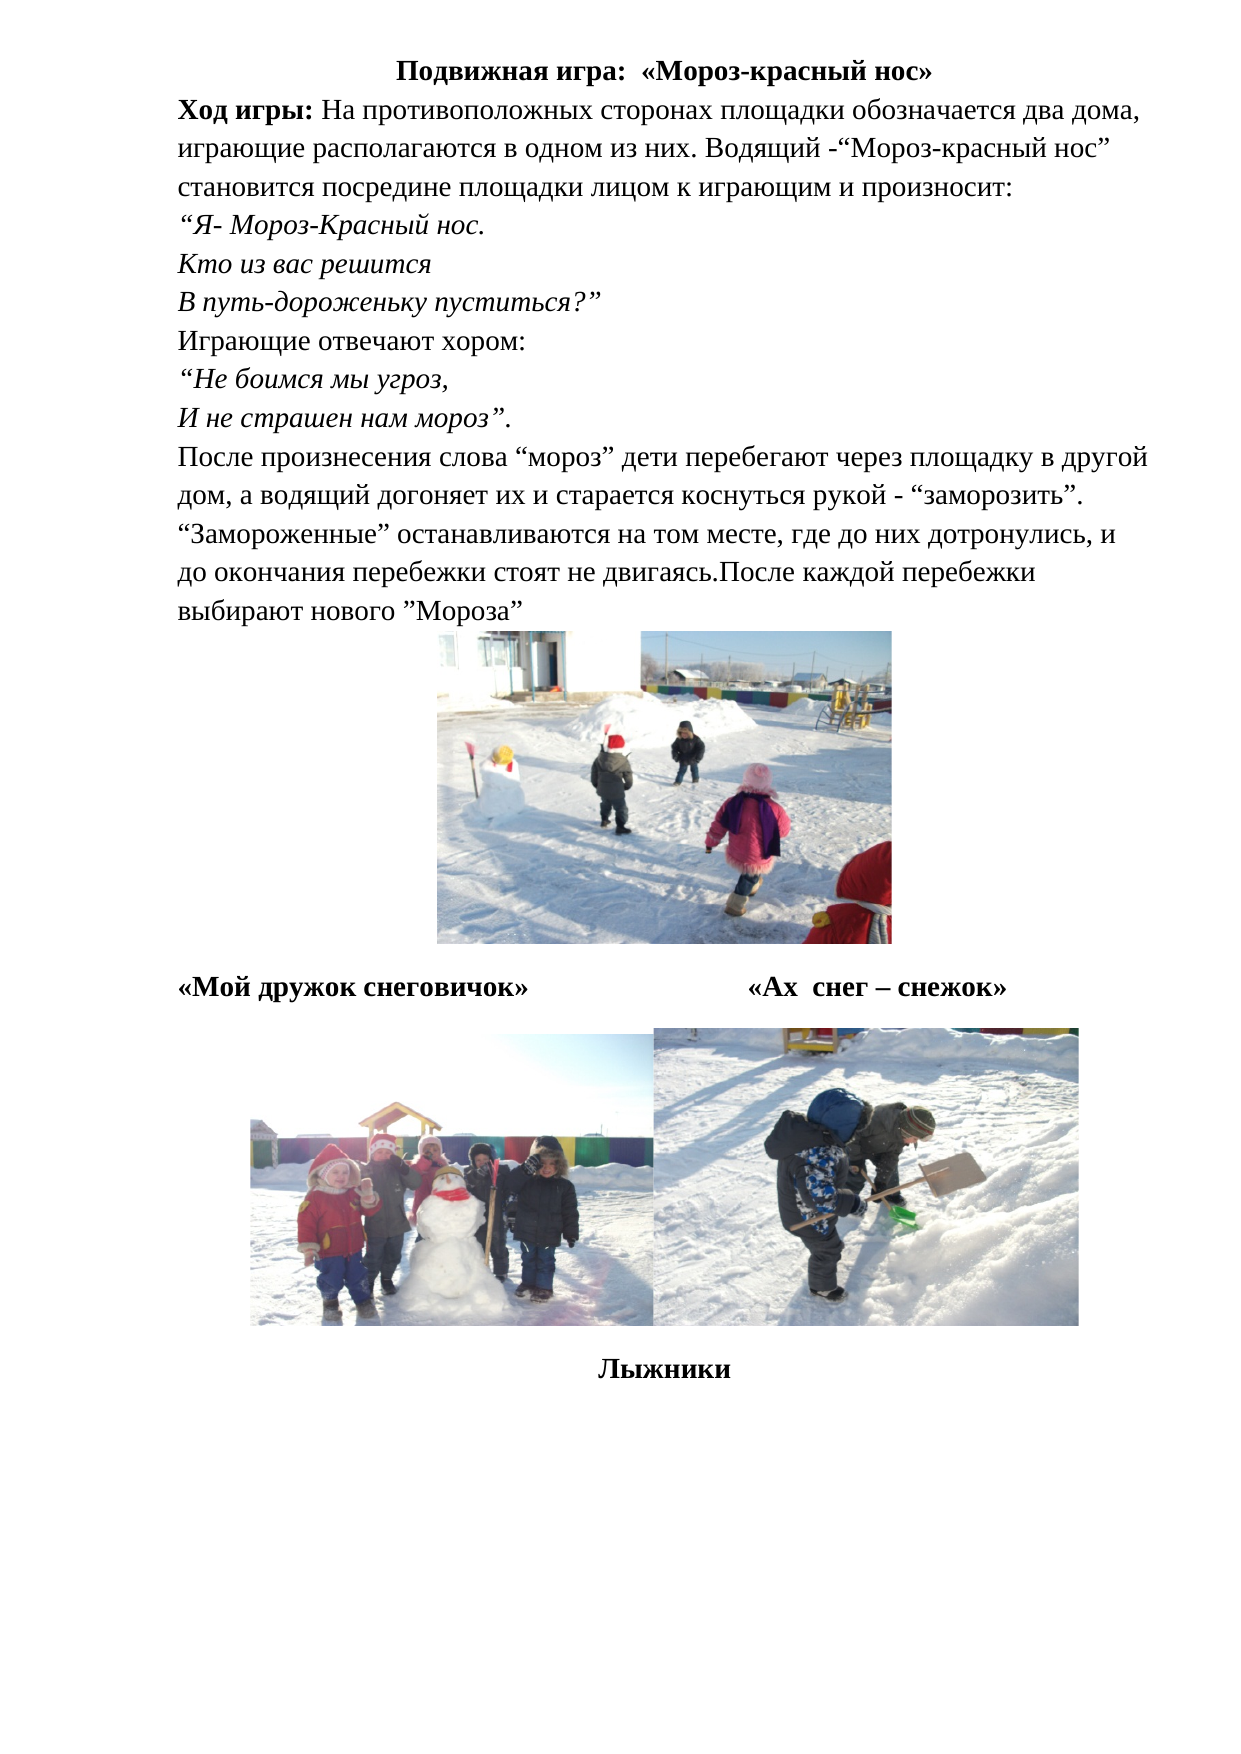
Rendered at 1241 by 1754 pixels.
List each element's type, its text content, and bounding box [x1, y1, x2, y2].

picture [437, 631, 892, 944]
text Ход игры: На противоположных сторонах площадки обозначается два дома, играющие располагаются в одном из них. Водящий -“Мороз-красный нос” становится посредине площадки лицом к играющим и произносит: [177, 92, 1152, 202]
text «Мой дружок снеговичок» «Ах снег – снежок» [177, 969, 1152, 1002]
text Кто из вас решится [177, 246, 1152, 279]
text “Я- Мороз-Красный нос. [177, 207, 1152, 241]
text И не страшен нам мороз”. [177, 400, 1152, 434]
text “Не боимся мы угроз, [177, 362, 1152, 395]
text Лыжники [177, 1351, 1152, 1384]
picture [250, 1028, 1079, 1326]
text В путь-дороженьку пуститься?” [177, 284, 1152, 318]
text Играющие отвечают хором: [177, 323, 1152, 357]
text После произнесения слова “мороз” дети перебегают через площадку в другой дом, а водящий догоняет их и старается коснуться рукой - “заморозить”. “Замороженные” останавливаются на том месте, где до них дотронулись, и до окончания перебежки стоят не двигаясь.После каждой перебежки выбирают нового ”Мороза” [177, 439, 1152, 626]
text Подвижная игра: «Мороз-красный нос» [177, 53, 1152, 87]
